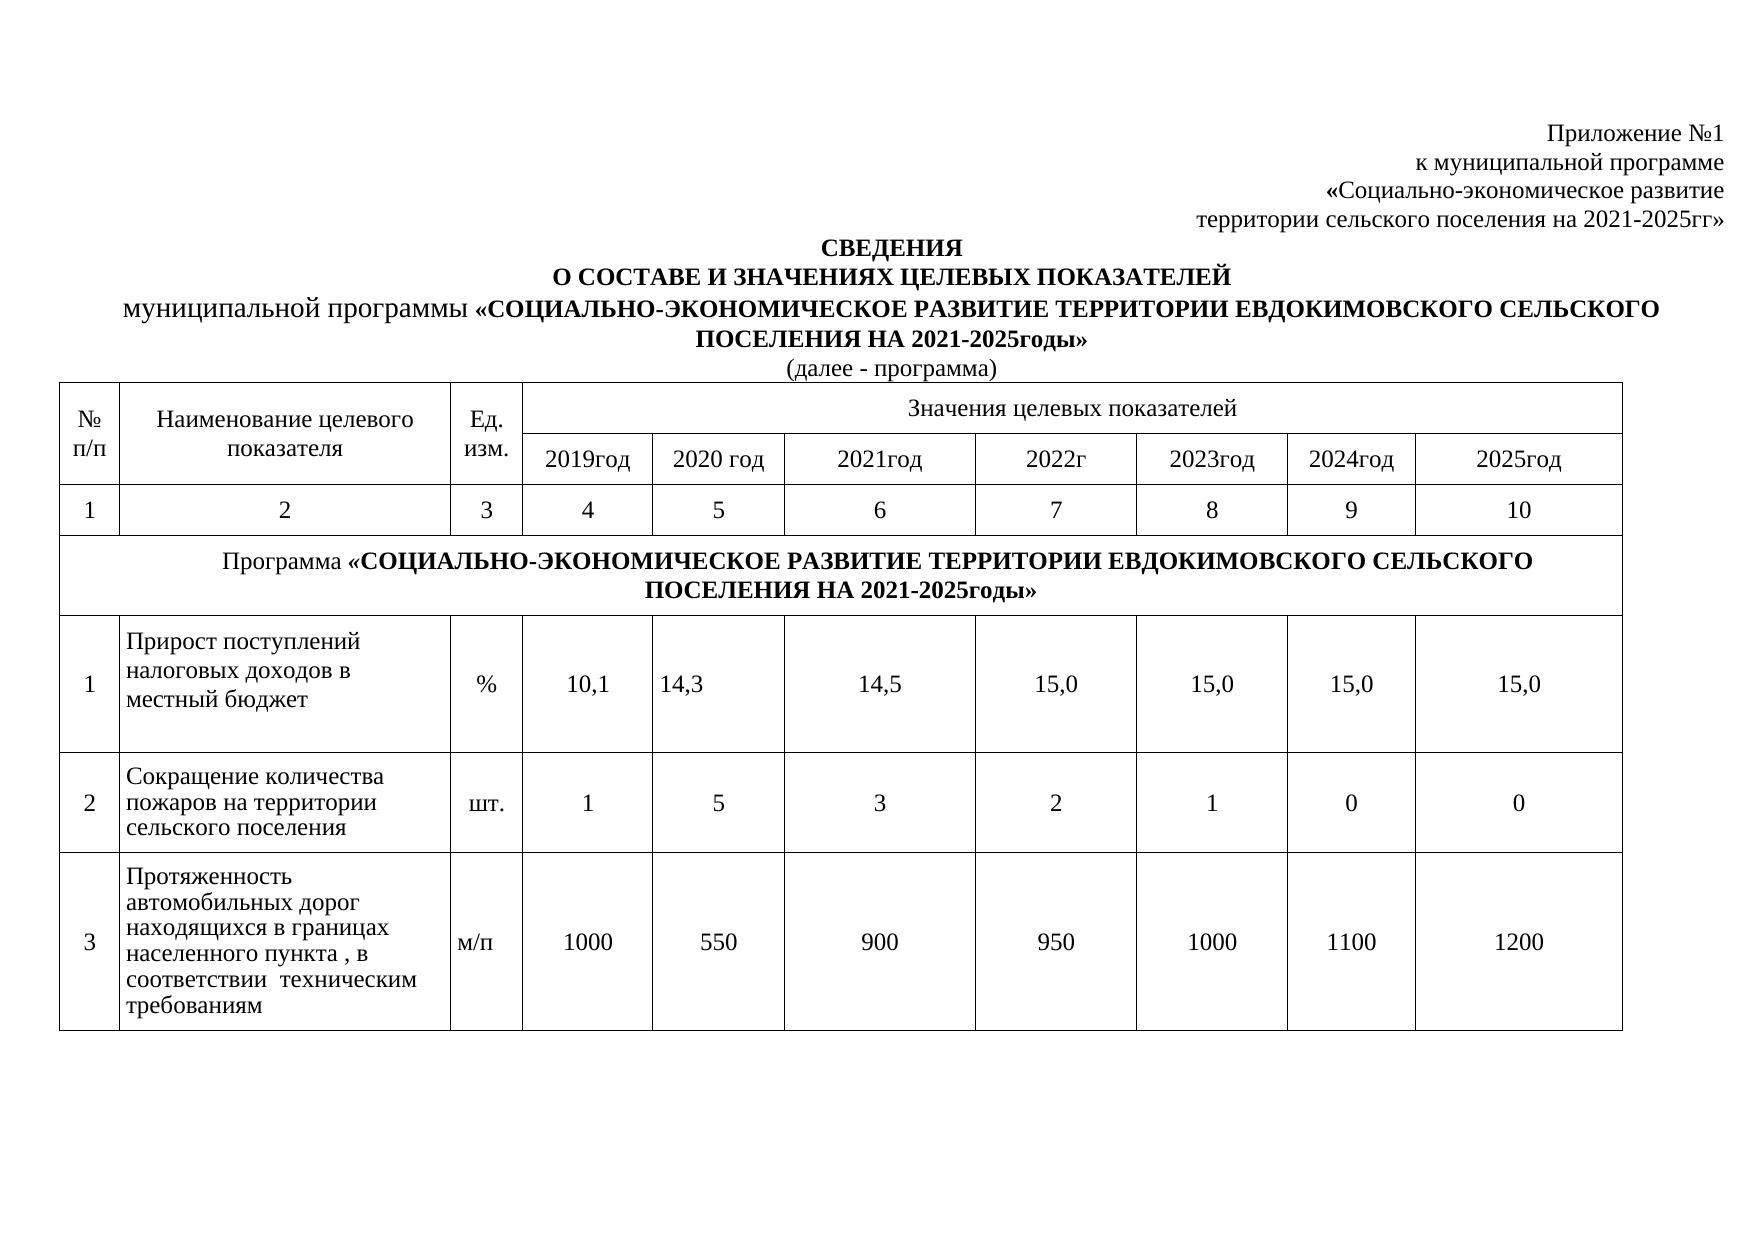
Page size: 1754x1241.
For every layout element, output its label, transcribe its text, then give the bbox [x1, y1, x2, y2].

table_cell 10 [1416, 485, 1622, 535]
table_cell 3 [60, 853, 119, 1030]
table_cell 15,0 [1137, 616, 1287, 752]
text О СОСТАВЕ И ЗНАЧЕНИЯХ ЦЕЛЕВЫХ ПОКАЗАТЕЛЕЙ [59, 262, 1724, 291]
table_cell 2025год [1416, 434, 1622, 484]
table_cell 1100 [1288, 853, 1415, 1030]
table_cell 1200 [1416, 853, 1622, 1030]
table_header Ед. изм. [451, 383, 522, 484]
table_cell 0 [1416, 753, 1622, 852]
text СВЕДЕНИЯ [59, 233, 1724, 262]
text муниципальной программы «СОЦИАЛЬНО-ЭКОНОМИЧЕСКОЕ РАЗВИТИЕ ТЕРРИТОРИИ ЕВДОКИМОВСКОГО СЕЛЬСКОГО ПОСЕЛЕНИЯ НА 2021-2025годы» [59, 291, 1724, 353]
table_cell 1 [60, 616, 119, 752]
table_cell 2019год [523, 434, 652, 484]
table_cell 900 [785, 853, 975, 1030]
table_cell 2 [120, 485, 450, 535]
table_cell 14,3 [653, 616, 784, 752]
table_cell 7 [976, 485, 1136, 535]
table_cell Прирост поступлений налоговых доходов в местный бюджет [120, 616, 450, 752]
table_cell 2020 год [653, 434, 784, 484]
table_cell 2021год [785, 434, 975, 484]
table_cell 6 [785, 485, 975, 535]
table_cell 0 [1288, 753, 1415, 852]
table_header Наименование целевого показателя [120, 383, 450, 484]
table_cell 5 [653, 485, 784, 535]
table_cell 1 [60, 485, 119, 535]
table_cell Протяженность автомобильных дорог находящихся в границах населенного пункта , в соответствии техническим требованиям [120, 853, 450, 1030]
text Приложение №1 [59, 118, 1724, 147]
table_cell 2023год [1137, 434, 1287, 484]
table_header Значения целевых показателей [523, 383, 1622, 433]
table_cell 14,5 [785, 616, 975, 752]
table_cell 10,1 [523, 616, 652, 752]
table_cell 15,0 [1416, 616, 1622, 752]
table_cell 1000 [1137, 853, 1287, 1030]
table_cell Сокращение количества пожаров на территории сельского поселения [120, 753, 450, 852]
table_cell Программа «СОЦИАЛЬНО-ЭКОНОМИЧЕСКОЕ РАЗВИТИЕ ТЕРРИТОРИИ ЕВДОКИМОВСКОГО СЕЛЬСКОГО ПОСЕЛЕНИЯ НА 2021-2025годы» [60, 536, 1622, 614]
text (далее - программа) [59, 353, 1724, 382]
table_cell 5 [653, 753, 784, 852]
table_cell 8 [1137, 485, 1287, 535]
table_cell 4 [523, 485, 652, 535]
table_cell 15,0 [1288, 616, 1415, 752]
table_cell % [451, 616, 522, 752]
table_cell 15,0 [976, 616, 1136, 752]
text «Социально-экономическое развитие [59, 176, 1724, 204]
table_cell 950 [976, 853, 1136, 1030]
text к муниципальной программе [59, 147, 1724, 176]
table_cell м/п [451, 853, 522, 1030]
text территории сельского поселения на 2021-2025гг» [59, 204, 1724, 233]
table_cell 1 [523, 753, 652, 852]
table_cell 3 [785, 753, 975, 852]
table_cell 550 [653, 853, 784, 1030]
table_header № п/п [60, 383, 119, 484]
table_cell 2024год [1288, 434, 1415, 484]
table_cell 2 [60, 753, 119, 852]
table_cell 1000 [523, 853, 652, 1030]
table_cell 2 [976, 753, 1136, 852]
table_cell шт. [451, 753, 522, 852]
table_cell 2022г [976, 434, 1136, 484]
table_cell 1 [1137, 753, 1287, 852]
table_cell 3 [451, 485, 522, 535]
table_cell 9 [1288, 485, 1415, 535]
